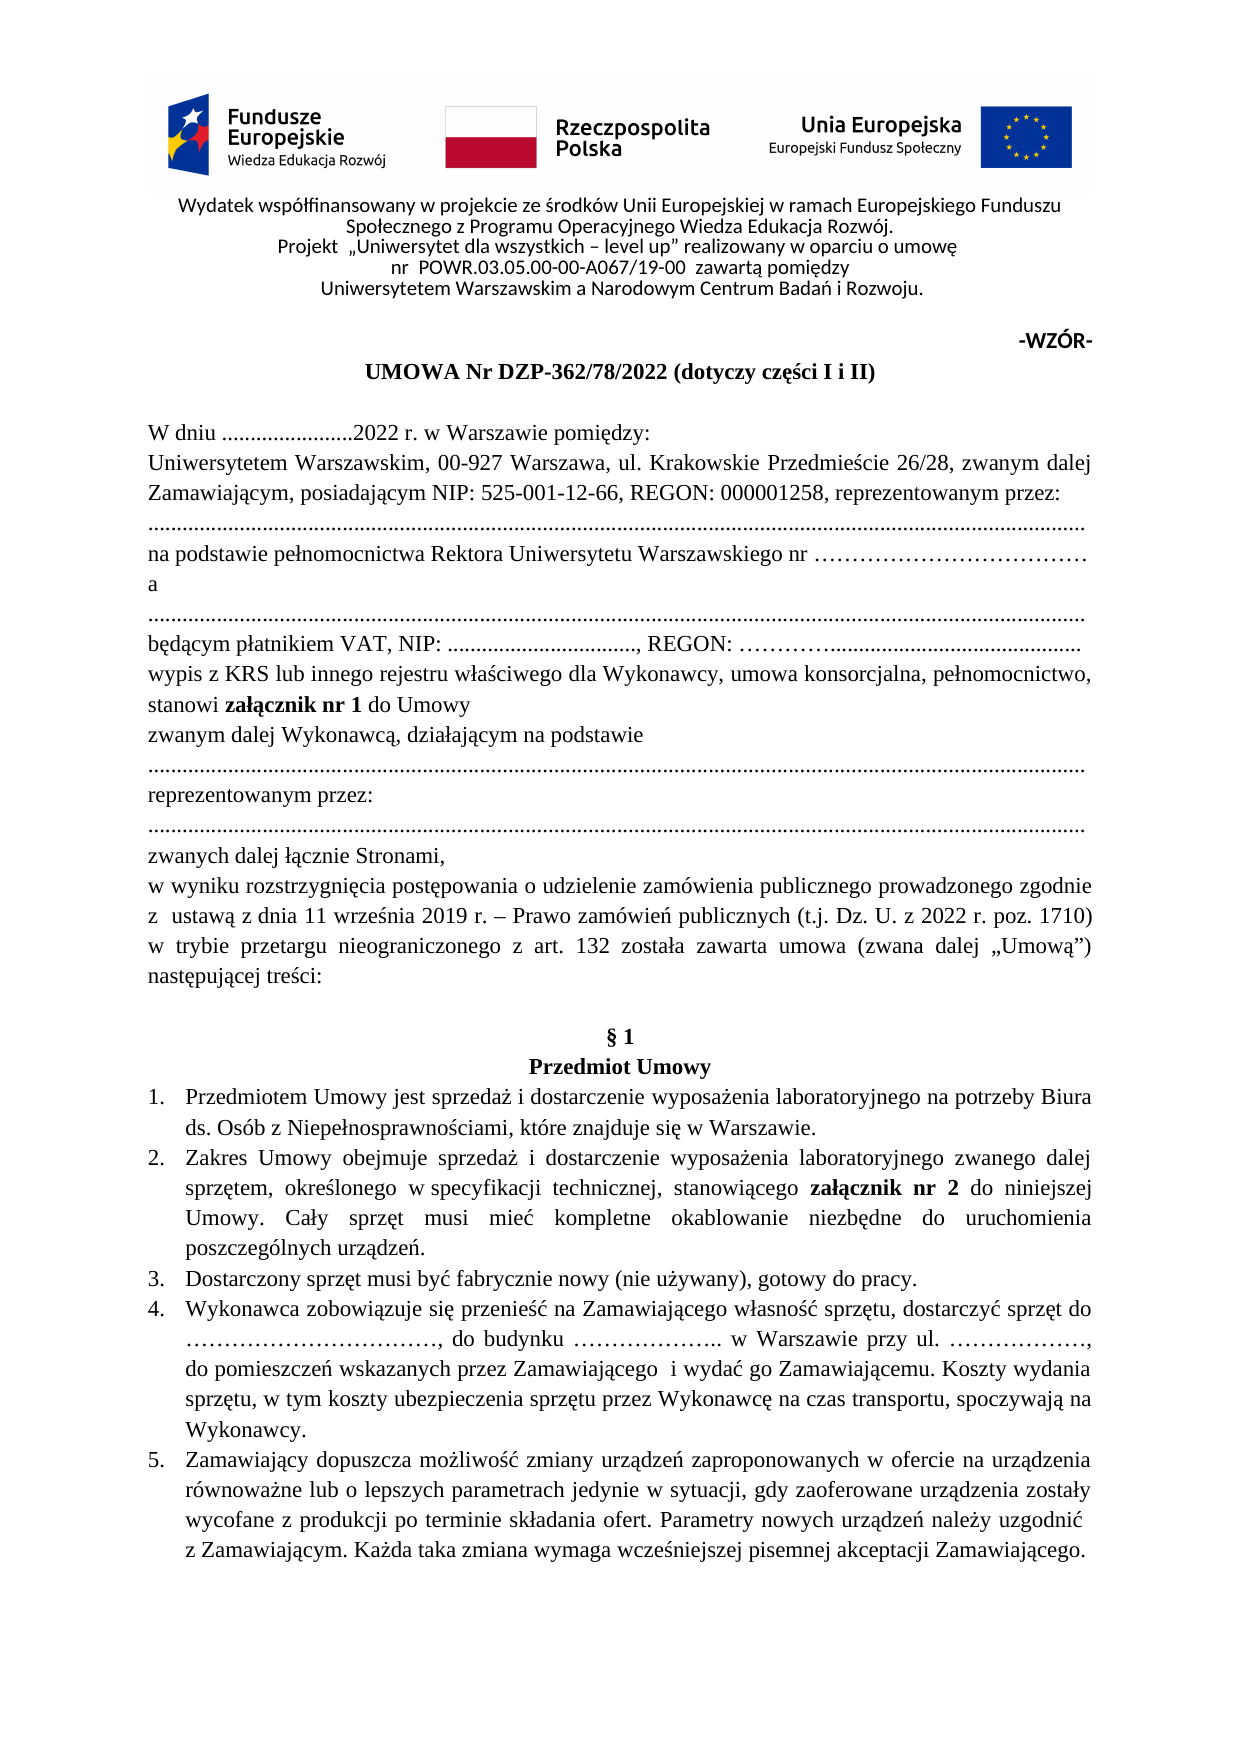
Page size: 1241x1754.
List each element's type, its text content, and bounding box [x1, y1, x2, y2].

list Wykonawca zobowiązuje się przenieść na Zamawiającego własność sprzętu, dostarczyć sprzęt do ……………………………, do budynku ……………….. w Warszawie przy ul. ………………, do pomieszczeń wskazanych przez Zamawiającego i wydać go Zamawiającemu. Koszty wydania sprzętu, w tym koszty ubezpieczenia sprzętu przez Wykonawcę na czas transportu, spoczywają na Wykonawcy. [148, 1295, 1093, 1442]
list Zakres Umowy obejmuje sprzedaż i dostarczenie wyposażenia laboratoryjnego zwanego dalej sprzętem, określonego w specyfikacji technicznej, stanowiącego załącznik nr 2 do niniejszej Umowy. Cały sprzęt musi mieć kompletne okablowanie niezbędne do uruchomienia poszczególnych urządzeń. [148, 1144, 1093, 1261]
text zwanym dalej Wykonawcą, działającym na podstawie [148, 721, 1093, 747]
text .................................................................................................................................................................... [148, 811, 1093, 838]
text UMOWA Nr DZP-362/78/2022 (dotyczy części I i II) [148, 358, 1093, 385]
picture [148, 73, 1092, 196]
text .................................................................................................................................................................... [148, 509, 1093, 536]
text .................................................................................................................................................................... [148, 600, 1093, 626]
text Uniwersytetem Warszawskim, 00-927 Warszawa, ul. Krakowskie Przedmieście 26/28, zwanym dalej Zamawiającym, posiadającym NIP: 525-001-12-66, REGON: 000001258, reprezentowanym przez: [148, 449, 1093, 506]
text będącym płatnikiem VAT, NIP: ................................., REGON: …………............................................ [148, 630, 1093, 657]
text .................................................................................................................................................................... [148, 751, 1093, 777]
text na podstawie pełnomocnictwa Rektora Uniwersytetu Warszawskiego nr ……………………………… [148, 539, 1093, 566]
list Zamawiający dopuszcza możliwość zmiany urządzeń zaproponowanych w ofercie na urządzenia równoważne lub o lepszych parametrach jedynie w sytuacji, gdy zaoferowane urządzenia zostały wycofane z produkcji po terminie składania ofert. Parametry nowych urządzeń należy uzgodnić z Zamawiającym. Każda taka zmiana wymaga wcześniejszej pisemnej akceptacji Zamawiającego. [148, 1446, 1093, 1563]
text W dniu .......................2022 r. w Warszawie pomiędzy: [148, 419, 1093, 445]
text a [148, 570, 1093, 596]
list Dostarczony sprzęt musi być fabrycznie nowy (nie używany), gotowy do pracy. [148, 1265, 1093, 1291]
text w wyniku rozstrzygnięcia postępowania o udzielenie zamówienia publicznego prowadzonego zgodnie z ustawą z dnia 11 września 2019 r. – Prawo zamówień publicznych (t.j. Dz. U. z 2022 r. poz. 1710) w trybie przetargu nieograniczonego z art. 132 została zawarta umowa (zwana dalej „Umową”) następującej treści: [148, 872, 1093, 989]
text Przedmiot Umowy [148, 1053, 1093, 1079]
text reprezentowanym przez: [148, 781, 1093, 808]
list Przedmiotem Umowy jest sprzedaż i dostarczenie wyposażenia laboratoryjnego na potrzeby Biura ds. Osób z Niepełnosprawnościami, które znajduje się w Warszawie. [148, 1083, 1093, 1140]
text zwanych dalej łącznie Stronami, [148, 842, 1093, 868]
text wypis z KRS lub innego rejestru właściwego dla Wykonawcy, umowa konsorcjalna, pełnomocnictwo, stanowi załącznik nr 1 do Umowy [148, 660, 1093, 717]
text -WZÓR- [148, 326, 1093, 354]
